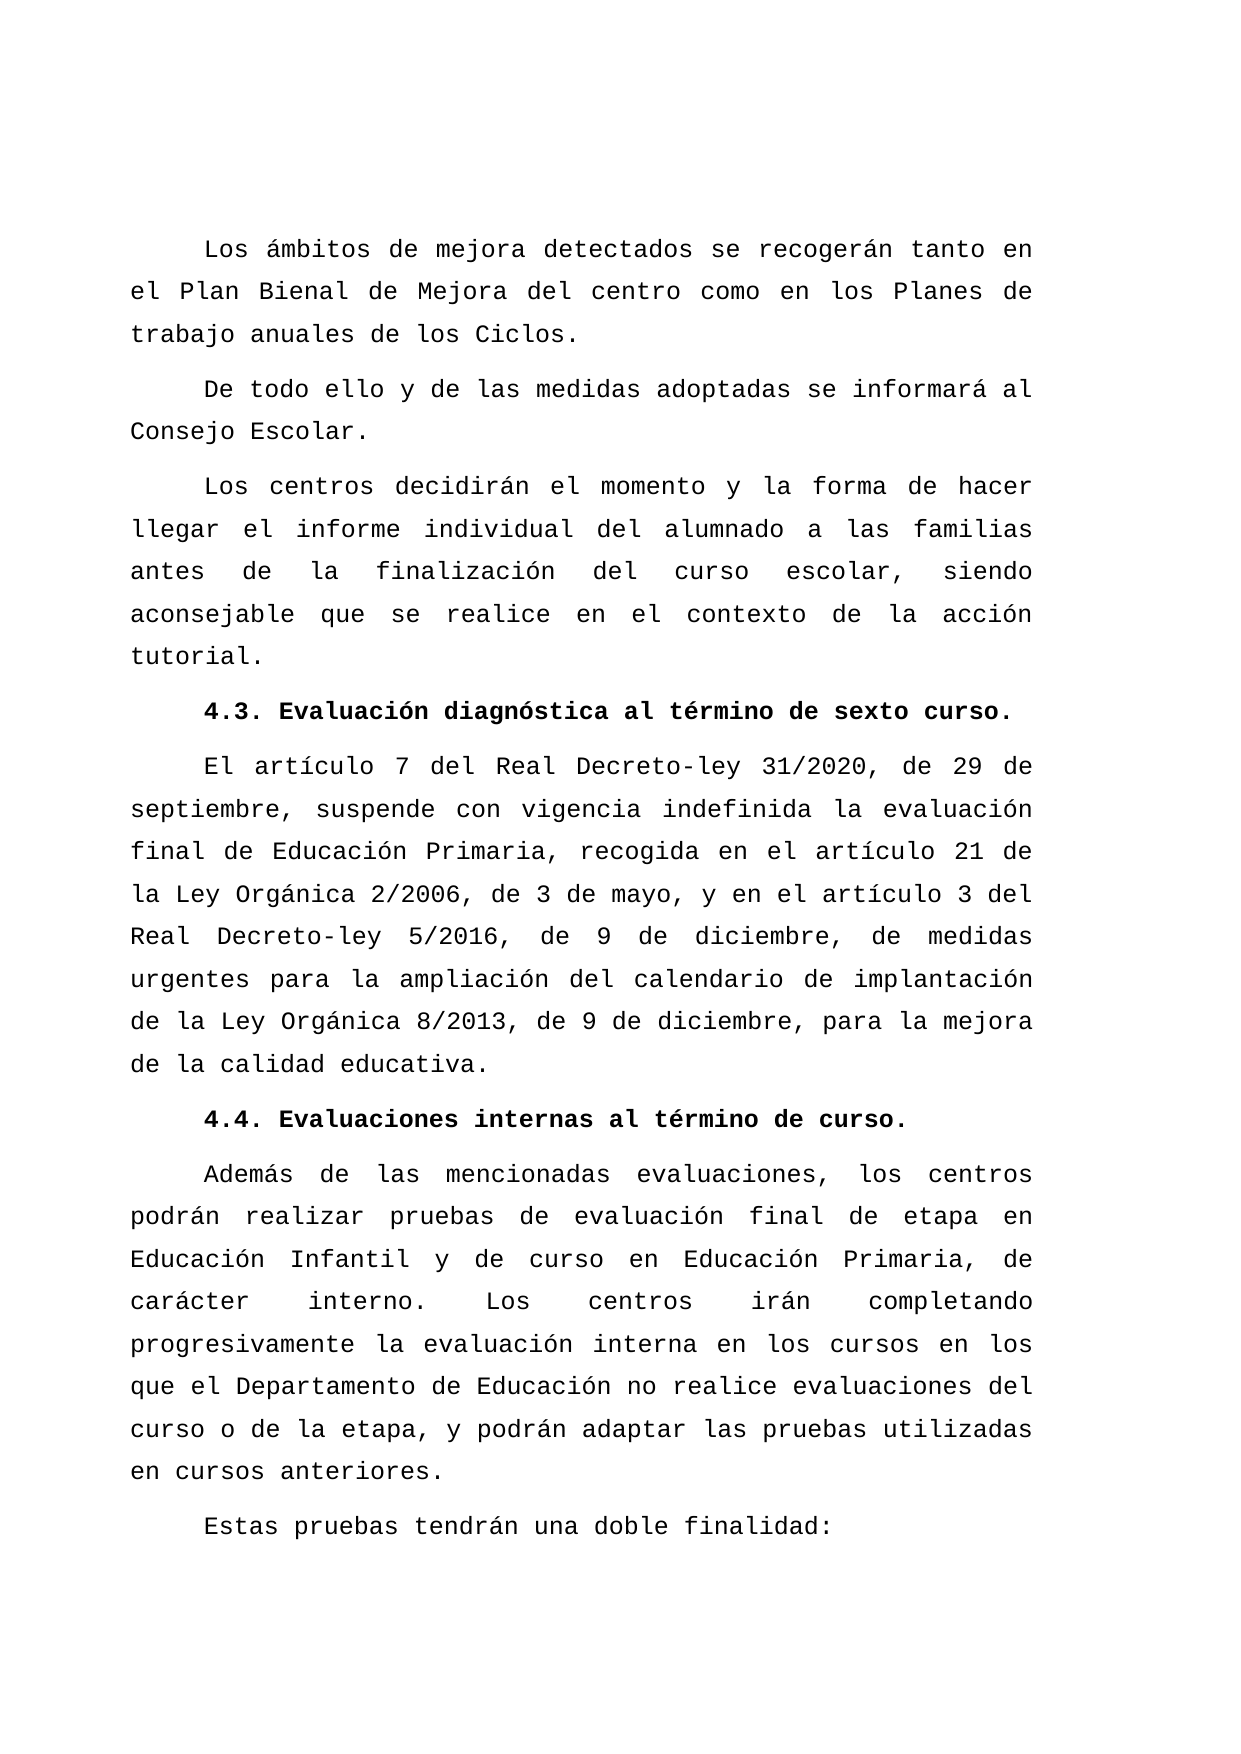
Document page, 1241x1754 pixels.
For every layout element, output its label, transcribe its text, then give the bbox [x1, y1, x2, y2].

text Estas pruebas tendrán una doble finalidad: [130, 1514, 1033, 1542]
text Los centros decidirán el momento y la forma de hacer llegar el informe individual del alumnado a las familias antes de la finalización del curso escolar, siendo aconsejable que se realice en el contexto de la acción tutorial. [130, 474, 1033, 672]
text De todo ello y de las medidas adoptadas se informará al Consejo Escolar. [130, 376, 1033, 447]
text El artículo 7 del Real Decreto-ley 31/2020, de 29 de septiembre, suspende con vigencia indefinida la evaluación final de Educación Primaria, recogida en el artículo 21 de la Ley Orgánica 2/2006, de 3 de mayo, y en el artículo 3 del Real Decreto-ley 5/2016, de 9 de diciembre, de medidas urgentes para la ampliación del calendario de implantación de la Ley Orgánica 8/2013, de 9 de diciembre, para la mejora de la calidad educativa. [130, 754, 1033, 1079]
text Los ámbitos de mejora detectados se recogerán tanto en el Plan Bienal de Mejora del centro como en los Planes de trabajo anuales de los Ciclos. [130, 236, 1033, 349]
text 4.4. Evaluaciones internas al término de curso. [130, 1106, 1033, 1134]
text 4.3. Evaluación diagnóstica al término de sexto curso. [130, 699, 1033, 727]
text Además de las mencionadas evaluaciones, los centros podrán realizar pruebas de evaluación final de etapa en Educación Infantil y de curso en Educación Primaria, de carácter interno. Los centros irán completando progresivamente la evaluación interna en los cursos en los que el Departamento de Educación no realice evaluaciones del curso o de la etapa, y podrán adaptar las pruebas utilizadas en cursos anteriores. [130, 1161, 1033, 1487]
